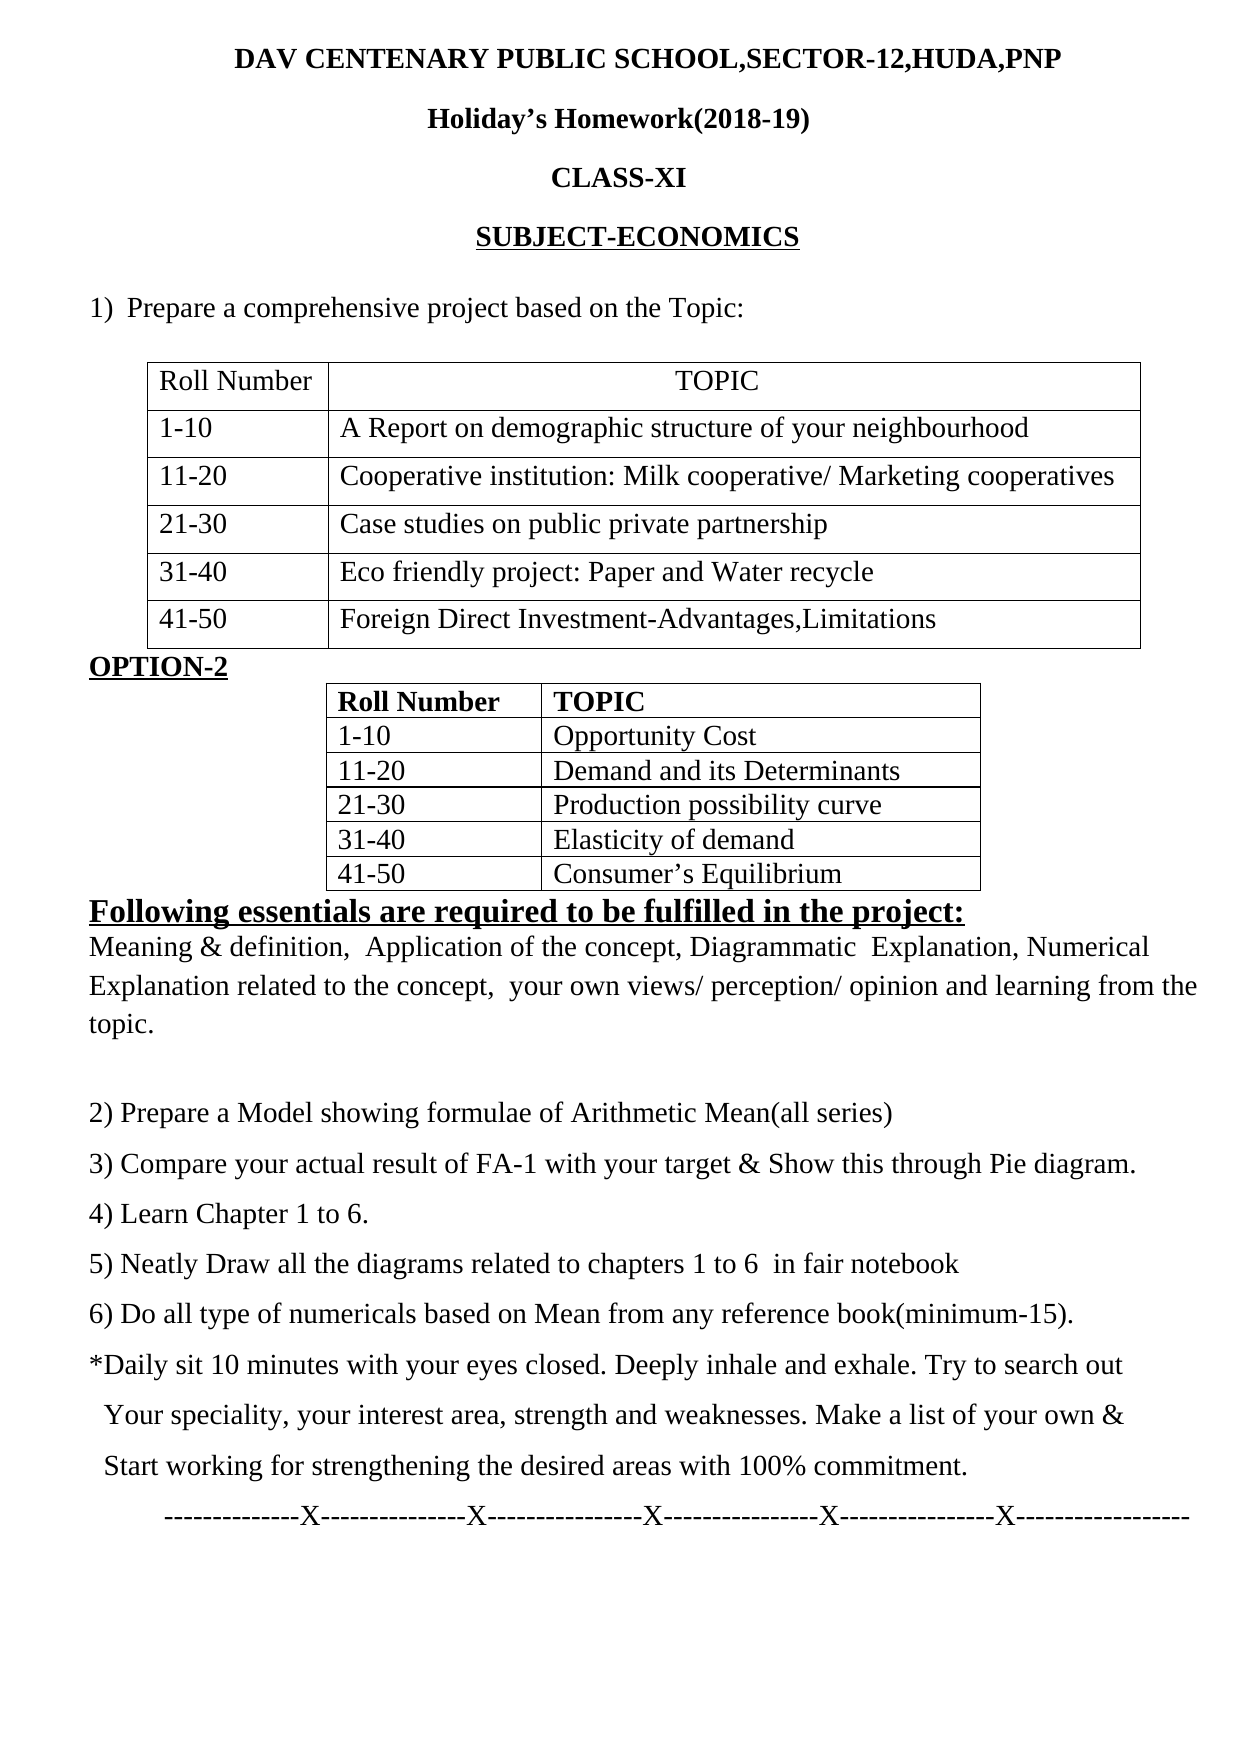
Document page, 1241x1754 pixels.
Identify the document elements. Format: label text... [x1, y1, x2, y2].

text Holiday’s Homework(2018-19) [29, 101, 1208, 134]
text *Daily sit 10 minutes with your eyes closed. Deeply inhale and exhale. Try to search out [89, 1347, 1208, 1381]
text SUBJECT-ECONOMICS [29, 219, 1208, 253]
text 4) Learn Chapter 1 to 6. [89, 1196, 1208, 1229]
text 3) Compare your actual result of FA-1 with your target & Show this through Pie diagram. [89, 1146, 1208, 1179]
table_cell 1-10 [327, 718, 541, 752]
table_cell 1-10 [148, 411, 328, 457]
text OPTION-2 [89, 649, 1208, 683]
table_cell Demand and its Determinants [542, 753, 980, 786]
table_cell Elasticity of demand [542, 822, 980, 856]
table_cell 11-20 [327, 753, 541, 786]
table_header Roll Number [148, 363, 328, 409]
table_cell 21-30 [148, 506, 328, 553]
table_cell Eco friendly project: Paper and Water recycle [329, 554, 1140, 600]
text Your speciality, your interest area, strength and weaknesses. Make a list of your own & [89, 1397, 1208, 1431]
text CLASS-XI [29, 160, 1208, 194]
text 5) Neatly Draw all the diagrams related to chapters 1 to 6 in fair notebook [89, 1246, 1208, 1280]
text 6) Do all type of numericals based on Mean from any reference book(minimum-15). [89, 1297, 1208, 1330]
table_cell Foreign Direct Investment-Advantages,Limitations [329, 601, 1140, 648]
table_cell Opportunity Cost [542, 718, 980, 752]
table_header TOPIC [542, 684, 980, 717]
table_cell 31-40 [148, 554, 328, 600]
table_header TOPIC [329, 363, 1140, 409]
table_cell 41-50 [148, 601, 328, 648]
text Following essentials are required to be fulfilled in the project: [89, 891, 1208, 929]
table_cell 21-30 [327, 788, 541, 821]
text 2) Prepare a Model showing formulae of Arithmetic Mean(all series) [89, 1095, 1208, 1129]
table_cell 41-50 [327, 857, 541, 890]
table_cell 31-40 [327, 822, 541, 856]
text Meaning & definition, Application of the concept, Diagrammatic Explanation, Numerical Explanation related to the concept, your own views/ perception/ opinion and learning from the topic. [89, 929, 1208, 1040]
text DAV CENTENARY PUBLIC SCHOOL,SECTOR-12,HUDA,PNP [89, 41, 1208, 75]
table_header Roll Number [327, 684, 541, 717]
text Start working for strengthening the desired areas with 100% commitment. [89, 1448, 1208, 1481]
table_cell 11-20 [148, 458, 328, 505]
table_cell Case studies on public private partnership [329, 506, 1140, 553]
table_cell Production possibility curve [542, 788, 980, 821]
list Prepare a comprehensive project based on the Topic: [89, 291, 1208, 324]
table_cell A Report on demographic structure of your neighbourhood [329, 411, 1140, 457]
table_cell Consumer’s Equilibrium [542, 857, 980, 890]
table_cell Cooperative institution: Milk cooperative/ Marketing cooperatives [329, 458, 1140, 505]
text --------------X---------------X----------------X----------------X----------------X------------------ [89, 1498, 1208, 1531]
